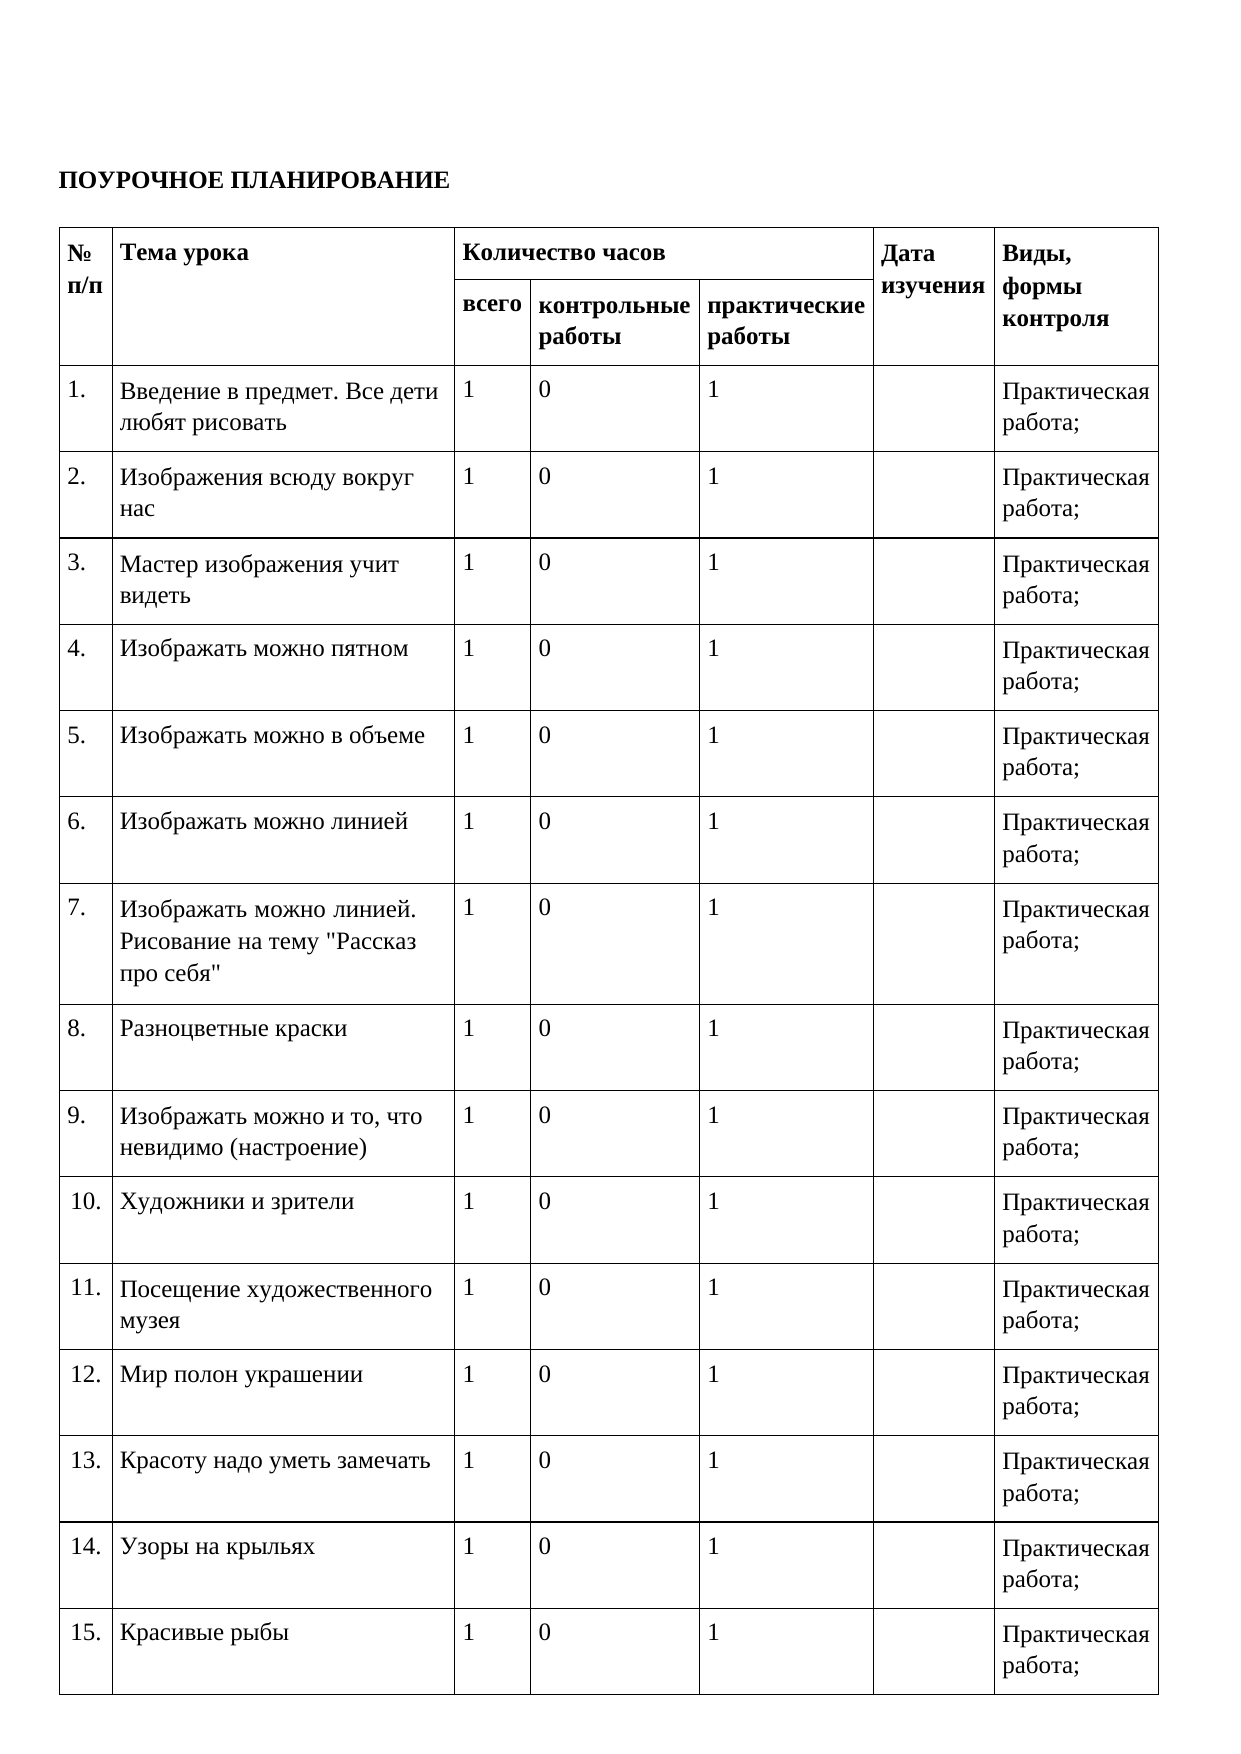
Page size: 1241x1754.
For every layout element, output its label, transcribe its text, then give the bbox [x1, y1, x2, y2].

table_cell 13. [60, 1436, 112, 1521]
table_cell 0 [531, 797, 699, 882]
table_cell Разноцветные краски [113, 1005, 454, 1090]
table_cell Изображения всюду вокруг нас [113, 452, 454, 537]
table_cell 11. [60, 1264, 112, 1349]
table_cell Красоту надо уметь замечать [113, 1436, 454, 1521]
table_cell Мир полон украшении [113, 1350, 454, 1435]
table_cell [874, 366, 994, 451]
table_cell контрольные работы [531, 280, 699, 365]
table_cell Практическая работа; [995, 797, 1158, 882]
table_cell Введение в предмет. Все дети любят рисовать [113, 366, 454, 451]
table_cell 4. [60, 625, 112, 710]
table_cell 1 [700, 452, 873, 537]
table_cell [874, 625, 994, 710]
table_cell Изображать можно линией [113, 797, 454, 882]
table_cell 1 [700, 711, 873, 796]
table_cell Практическая работа; [995, 1264, 1158, 1349]
table_cell 15. [60, 1609, 112, 1694]
table_cell 1 [700, 884, 873, 1004]
table_cell 0 [531, 366, 699, 451]
table_cell Практическая работа; [995, 625, 1158, 710]
table_cell 0 [531, 625, 699, 710]
table_cell 0 [531, 1091, 699, 1176]
table_cell Практическая работа; [995, 366, 1158, 451]
table_cell Практическая работа; [995, 884, 1158, 1004]
table_cell Практическая работа; [995, 1177, 1158, 1262]
table_cell Практическая работа; [995, 1091, 1158, 1176]
table_cell Практическая работа; [995, 1350, 1158, 1435]
table_cell 1 [455, 797, 530, 882]
table_cell 0 [531, 884, 699, 1004]
table_cell всего [455, 280, 530, 365]
table_cell Изображать можно в объеме [113, 711, 454, 796]
table_cell 0 [531, 1436, 699, 1521]
table_header Виды, формы контроля [995, 228, 1158, 365]
table_cell 0 [531, 1264, 699, 1349]
table_cell Изображать можно пятном [113, 625, 454, 710]
table_header Тема урока [113, 228, 454, 365]
table_cell 1 [455, 711, 530, 796]
table_cell 1 [700, 1523, 873, 1608]
table_cell Художники и зрители [113, 1177, 454, 1262]
table_cell Красивые рыбы [113, 1609, 454, 1694]
table_cell 0 [531, 452, 699, 537]
table_cell Мастер изображения учит видеть [113, 539, 454, 624]
table_cell [874, 539, 994, 624]
table_cell 1 [700, 539, 873, 624]
table_cell 0 [531, 1609, 699, 1694]
table_cell 1 [700, 1005, 873, 1090]
table_cell [874, 1436, 994, 1521]
table_cell 1 [455, 539, 530, 624]
table_cell Изображать можно линией. Рисование на тему "Рассказ про себя" [113, 884, 454, 1004]
table_cell 6. [60, 797, 112, 882]
table_cell Практическая работа; [995, 1523, 1158, 1608]
table_cell 1 [700, 366, 873, 451]
table_cell 12. [60, 1350, 112, 1435]
table_cell [874, 1177, 994, 1262]
text ПОУРОЧНОЕ ПЛАНИРОВАНИЕ [58, 167, 1182, 194]
table_cell 1 [455, 1005, 530, 1090]
table_header Количество часов [455, 228, 873, 278]
table_header Дата изучения [874, 228, 994, 365]
table_cell 14. [60, 1523, 112, 1608]
table_cell 0 [531, 1177, 699, 1262]
table_cell [874, 1523, 994, 1608]
table_cell [874, 1350, 994, 1435]
table_cell [874, 1264, 994, 1349]
table_cell 0 [531, 539, 699, 624]
table_cell 1 [700, 797, 873, 882]
table_cell 1 [700, 1177, 873, 1262]
table_cell 0 [531, 1005, 699, 1090]
table_cell 1 [700, 1264, 873, 1349]
table_cell 0 [531, 1523, 699, 1608]
table_cell 1 [700, 625, 873, 710]
table_cell Практическая работа; [995, 539, 1158, 624]
table_cell 1 [455, 1523, 530, 1608]
table_cell [874, 452, 994, 537]
table_cell Практическая работа; [995, 1005, 1158, 1090]
table_cell 1 [455, 884, 530, 1004]
table_cell [874, 1609, 994, 1694]
table_cell 9. [60, 1091, 112, 1176]
table_cell Изображать можно и то, что невидимо (настроение) [113, 1091, 454, 1176]
table_cell Практическая работа; [995, 452, 1158, 537]
table_cell 1 [455, 1264, 530, 1349]
table_cell [874, 797, 994, 882]
table_cell 5. [60, 711, 112, 796]
table_cell 1 [455, 1091, 530, 1176]
table_cell 10. [60, 1177, 112, 1262]
table_cell 1 [455, 1350, 530, 1435]
table_cell Практическая работа; [995, 1436, 1158, 1521]
table_cell [874, 711, 994, 796]
table_cell [874, 1005, 994, 1090]
table_cell [874, 1091, 994, 1176]
table_cell 8. [60, 1005, 112, 1090]
table_cell 1 [700, 1091, 873, 1176]
table_cell 0 [531, 711, 699, 796]
table_cell 1 [700, 1609, 873, 1694]
table_cell [874, 884, 994, 1004]
table_cell 1. [60, 366, 112, 451]
table_cell 2. [60, 452, 112, 537]
table_cell 7. [60, 884, 112, 1004]
table_cell 1 [700, 1436, 873, 1521]
table_cell 0 [531, 1350, 699, 1435]
table_cell Узоры на крыльях [113, 1523, 454, 1608]
table_cell 3. [60, 539, 112, 624]
table_cell 1 [455, 1609, 530, 1694]
table_cell Практическая работа; [995, 711, 1158, 796]
table_cell 1 [455, 625, 530, 710]
table_cell 1 [455, 1436, 530, 1521]
table_cell практические работы [700, 280, 873, 365]
table_cell 1 [455, 1177, 530, 1262]
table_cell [995, 1609, 1158, 1694]
table_cell 1 [455, 452, 530, 537]
table_cell 1 [455, 366, 530, 451]
table_header № п/п [60, 228, 112, 365]
table_cell 1 [700, 1350, 873, 1435]
table_cell Посещение художественного музея [113, 1264, 454, 1349]
